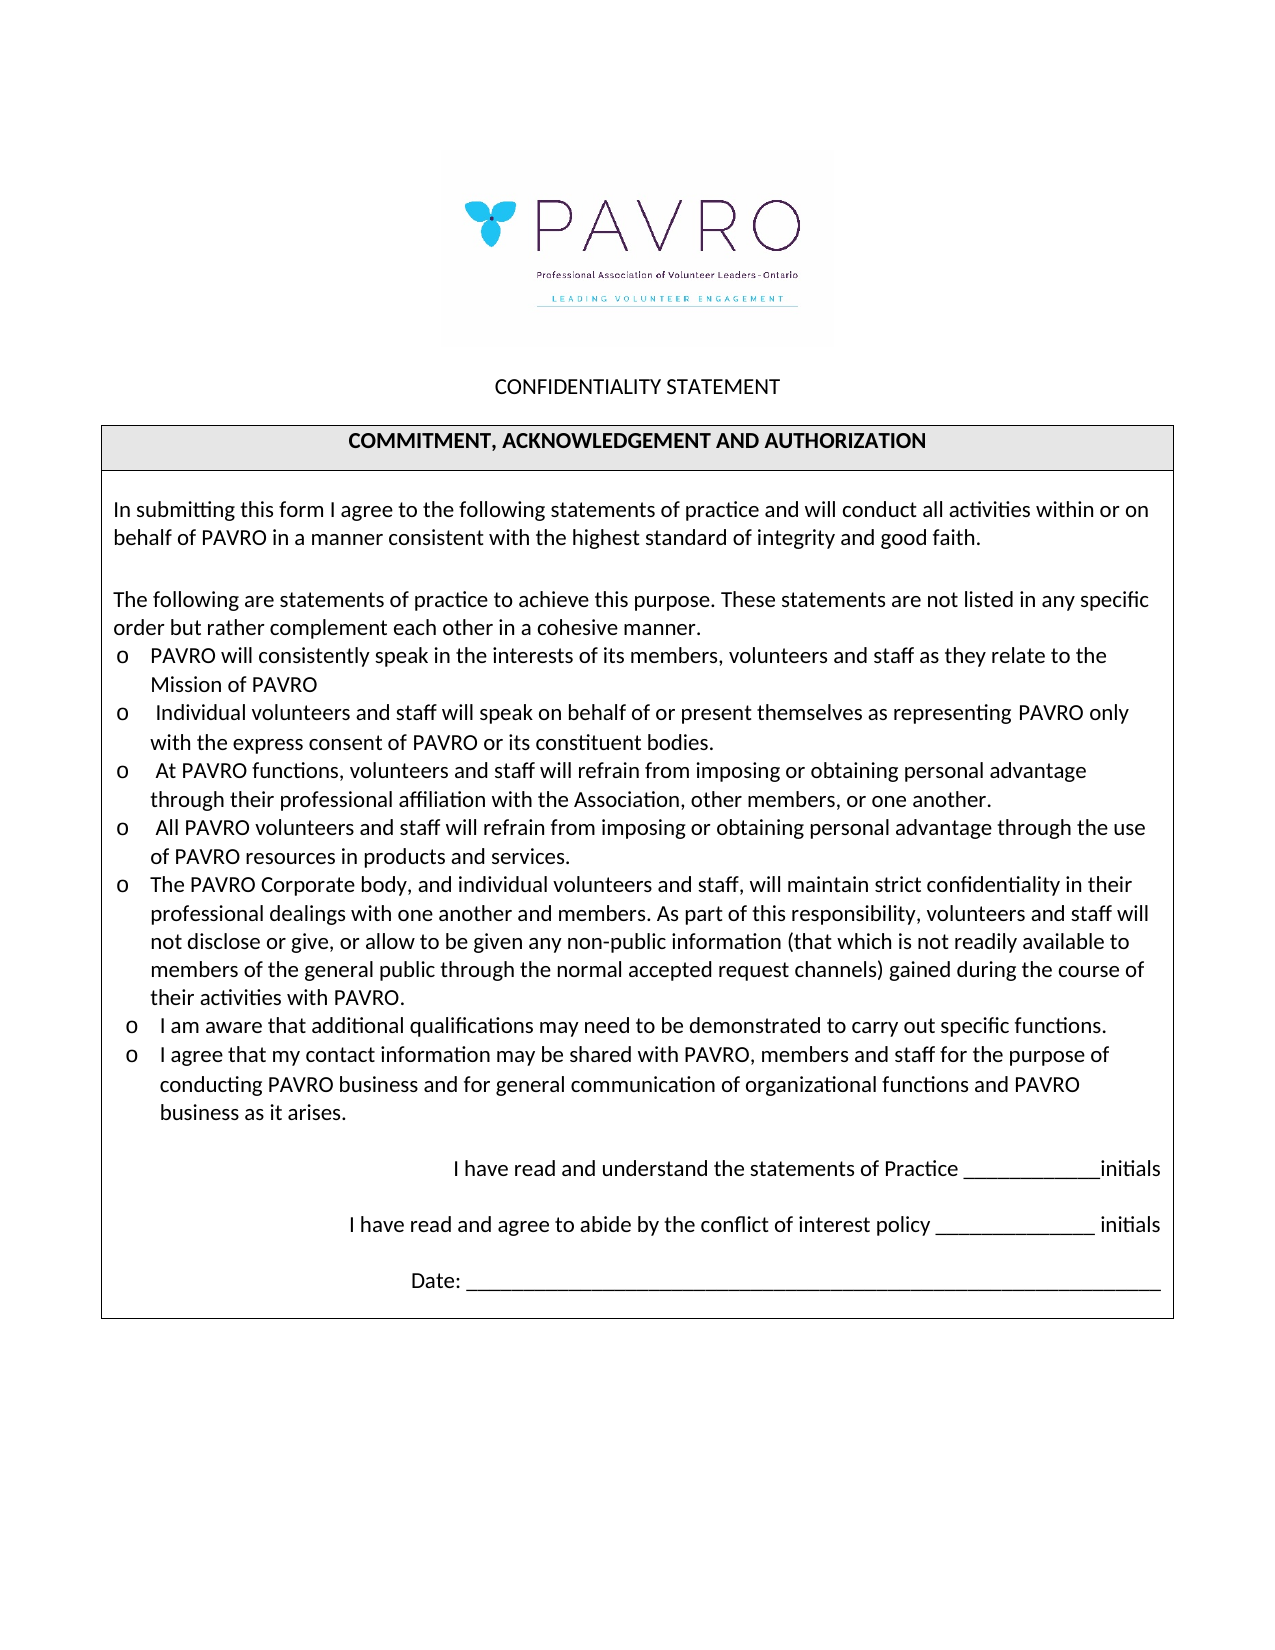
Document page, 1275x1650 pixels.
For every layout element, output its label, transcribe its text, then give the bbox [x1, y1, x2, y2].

text CONFIDENTIALITY STATEMENT [150, 372, 1125, 400]
table_header Commitment, Acknowledgement and Authorization [102, 426, 1173, 470]
table_cell In submitting this form I agree to the following statements of practice and will conduct all activities within or on behalf of PAVRO in a manner consistent with the highest standard of integrity and good faith. The following are statements of practice to achieve this purpose. These statements are not listed in any specific order but rather complement each other in a cohesive manner. PAVRO will consistently speak in the interests of its members, volunteers and staff as they relate to the Mission of PAVRO Individual volunteers and staff will speak on behalf of or present themselves as representing PAVRO only with the express consent of PAVRO or its constituent bodies. At PAVRO functions, volunteers and staff will refrain from imposing or obtaining personal advantage through their professional affiliation with the Association, other members, or one another. All PAVRO volunteers and staff will refrain from imposing or obtaining personal advantage through the use of PAVRO resources in products and services. The PAVRO Corporate body, and individual volunteers and staff, will maintain strict confidentiality in their professional dealings with one another and members. As part of this responsibility, volunteers and staff will not disclose or give, or allow to be given any non-public information (that which is not readily available to members of the general public through the normal accepted request channels) gained during the course of their activities with PAVRO. I am aware that additional qualifications may need to be demonstrated to carry out specific functions. I agree that my contact information may be shared with PAVRO, members and staff for the purpose of conducting PAVRO business and for general communication of organizational functions and PAVRO business as it arises. I have read and understand the statements of Practice ____________initials I have read and agree to abide by the conflict of interest policy ______________ initials Date: _____________________________________________________________ [102, 471, 1173, 1318]
picture [440, 150, 835, 347]
